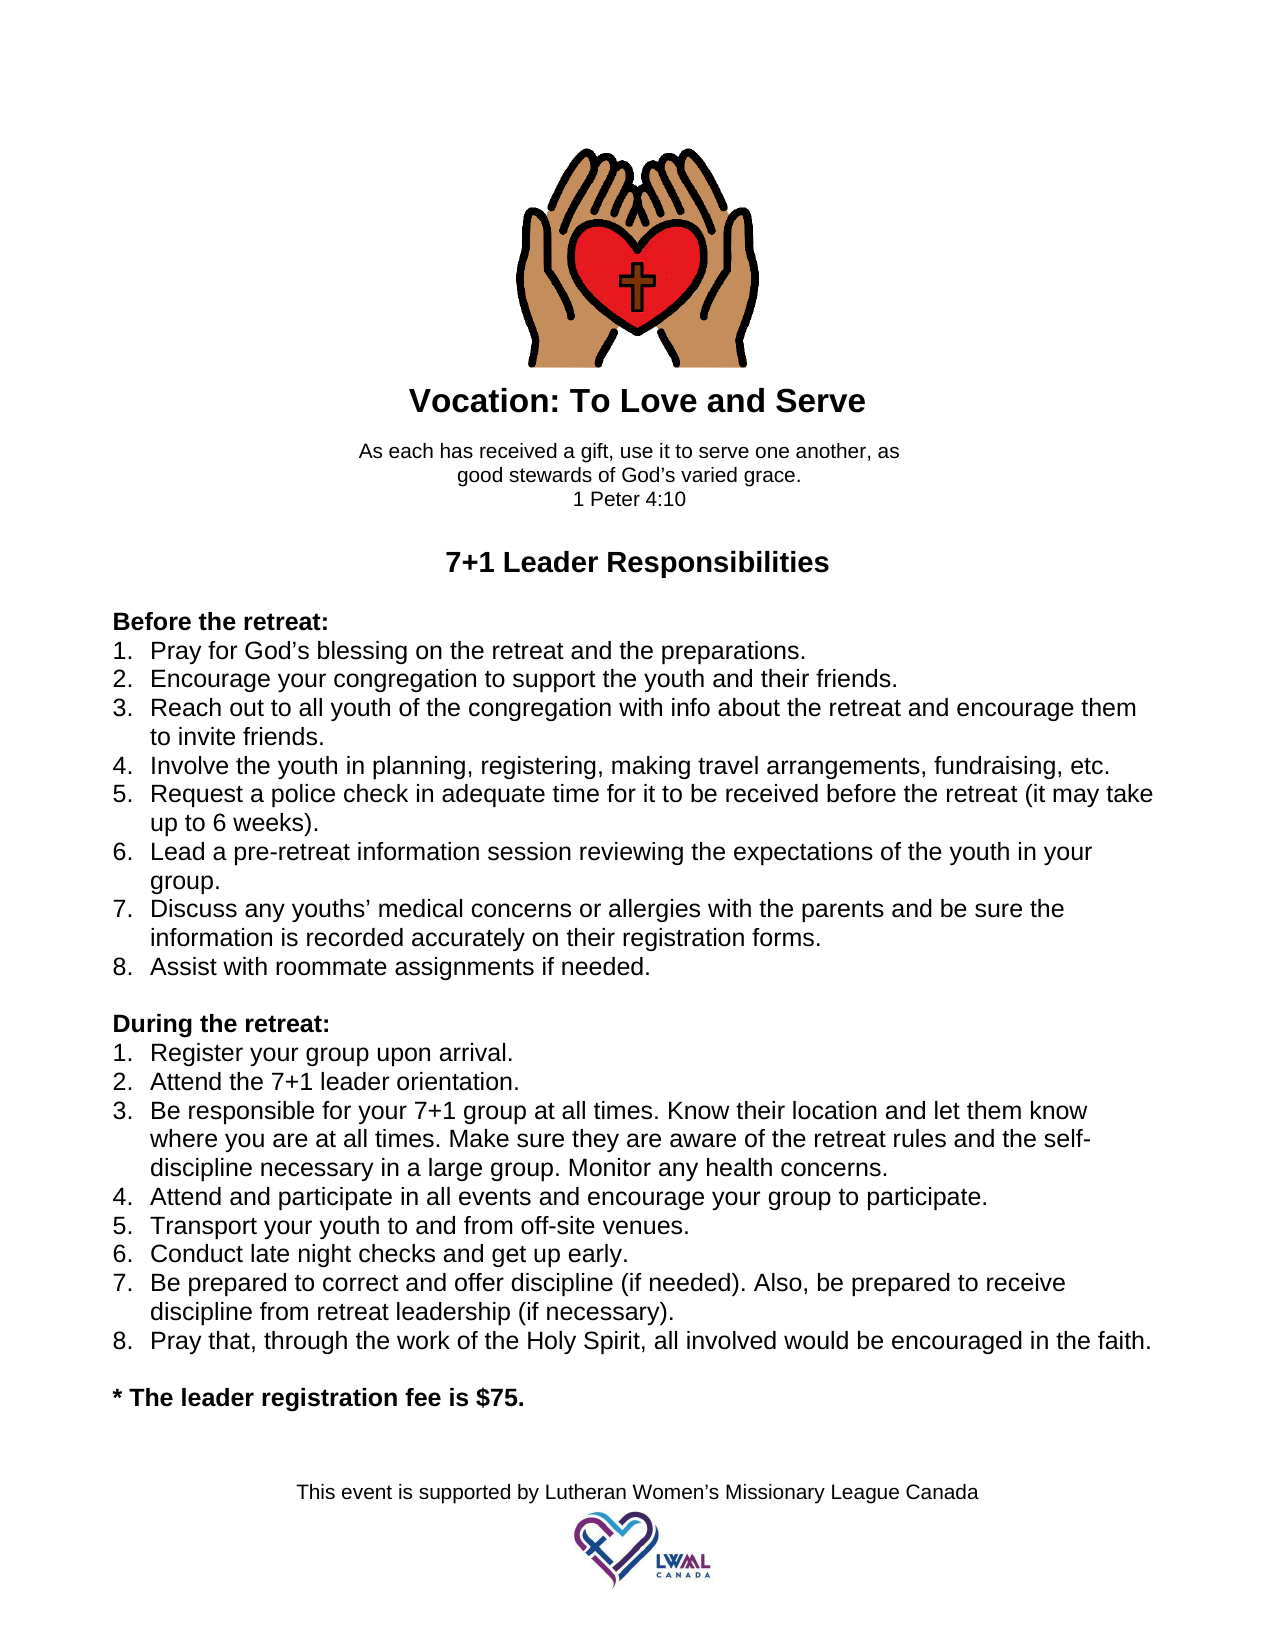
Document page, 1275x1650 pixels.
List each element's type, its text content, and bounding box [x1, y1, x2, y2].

picture [487, 112, 788, 382]
list Assist with roommate assignments if needed. [112, 952, 1162, 981]
text During the retreat: [112, 1009, 1162, 1038]
text * The leader registration fee is $75. [112, 1383, 1162, 1412]
list Involve the youth in planning, registering, making travel arrangements, fundraising, etc. [112, 751, 1162, 779]
text 7+1 Leader Responsibilities [112, 544, 1162, 578]
list Register your group upon arrival. [112, 1038, 1162, 1067]
list Pray for God’s blessing on the retreat and the preparations. [112, 636, 1162, 664]
text As each has received a gift, use it to serve one another, as good stewards of God’s varied grace. [349, 439, 910, 487]
list Request a police check in adequate time for it to be received before the retreat (it may take up to 6 weeks). [112, 779, 1162, 837]
list Be prepared to correct and offer discipline (if needed). Also, be prepared to receive discipline from retreat leadership (if necessary). [112, 1268, 1162, 1326]
list Conduct late night checks and get up early. [112, 1239, 1162, 1268]
list Be responsible for your 7+1 group at all times. Know their location and let them know where you are at all times. Make sure they are aware of the retreat rules and the self-discipline necessary in a large group. Monitor any health concerns. [112, 1096, 1162, 1182]
list Transport your youth to and from off-site venues. [112, 1211, 1162, 1239]
text 1 Peter 4:10 [349, 487, 910, 511]
text Before the retreat: [112, 607, 1162, 636]
list Pray that, through the work of the Holy Spirit, all involved would be encouraged in the faith. [112, 1326, 1162, 1354]
list Discuss any youths’ medical concerns or allergies with the parents and be sure the information is recorded accurately on their registration forms. [112, 894, 1162, 952]
list Encourage your congregation to support the youth and their friends. [112, 664, 1162, 693]
text Vocation: To Love and Serve [112, 382, 1162, 420]
list Lead a pre-retreat information session reviewing the expectations of the youth in your group. [112, 837, 1162, 894]
list Attend the 7+1 leader orientation. [112, 1067, 1162, 1096]
picture [566, 1503, 719, 1594]
list Reach out to all youth of the congregation with info about the retreat and encourage them to invite friends. [112, 693, 1162, 751]
list Attend and participate in all events and encourage your group to participate. [112, 1182, 1162, 1211]
